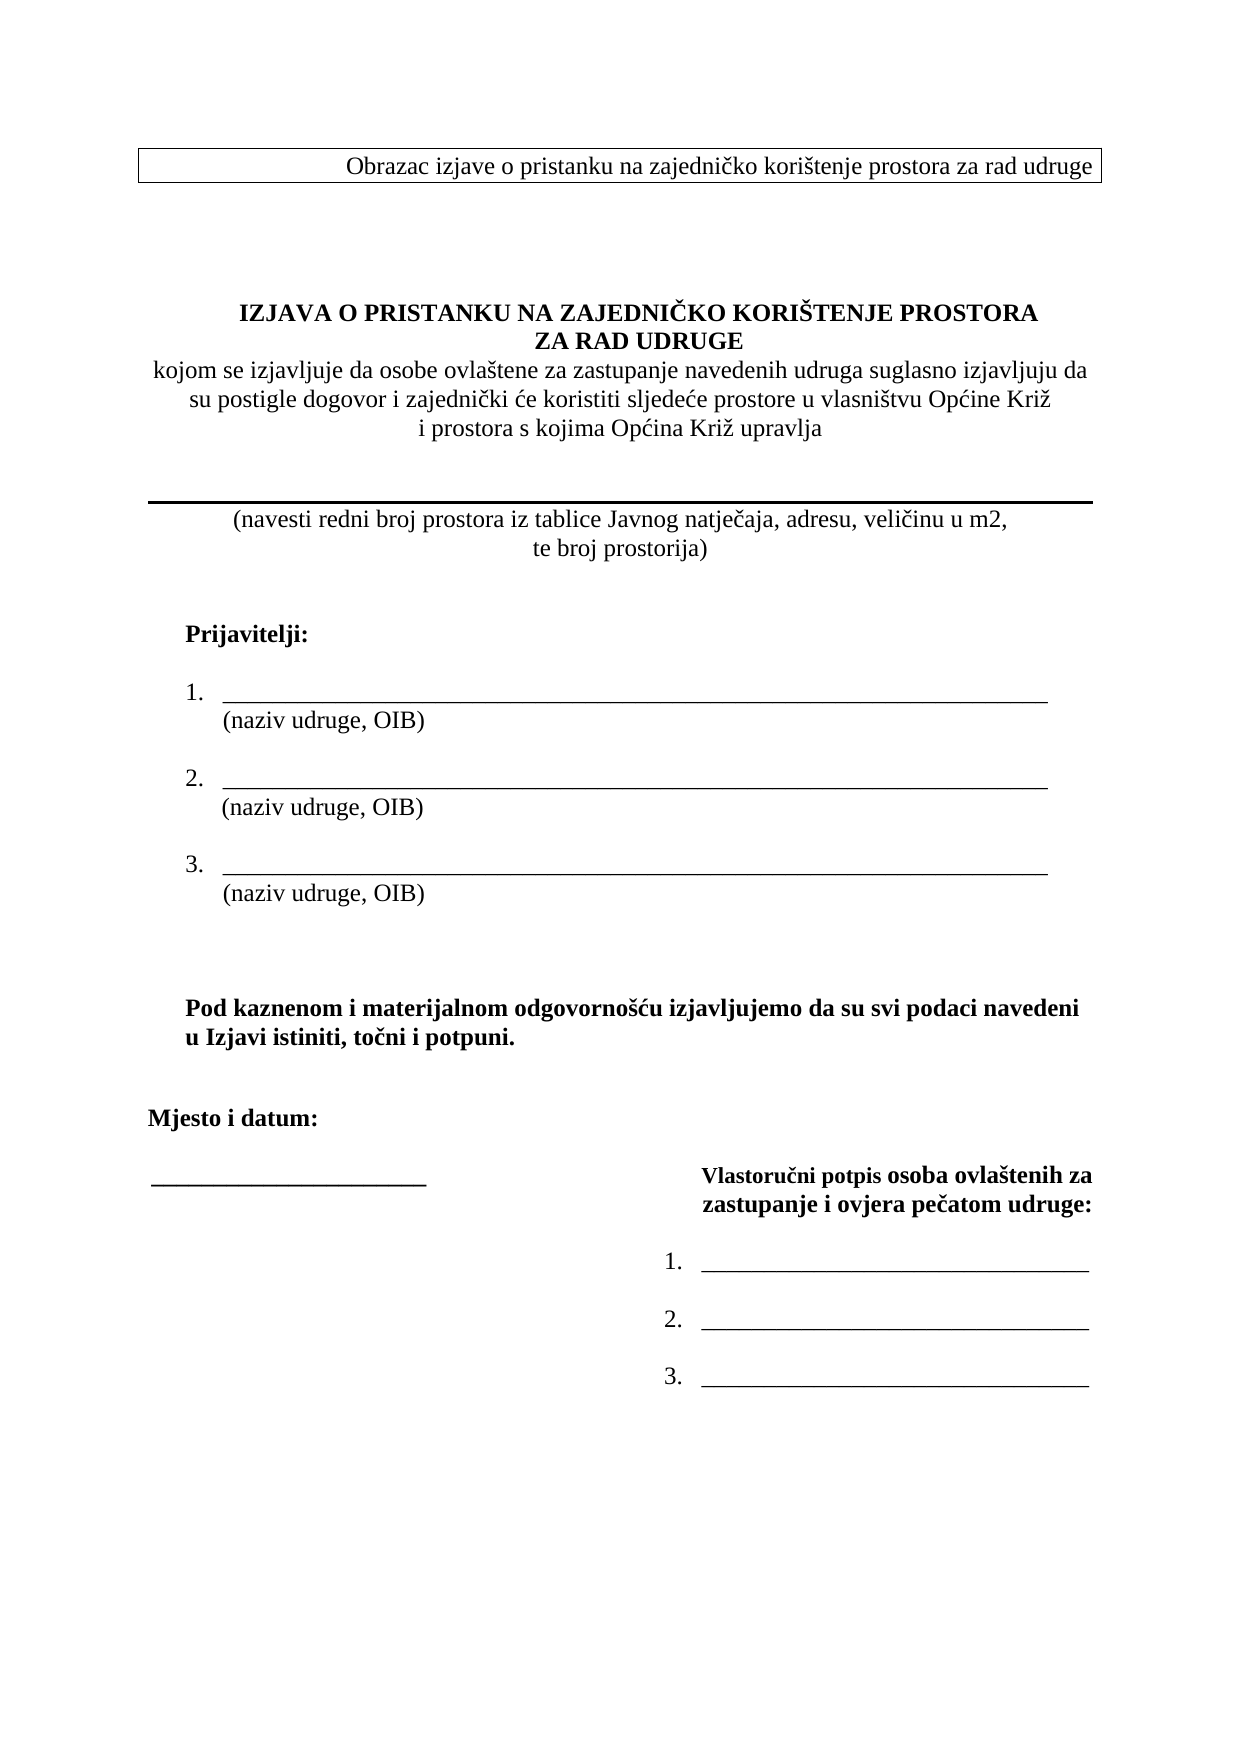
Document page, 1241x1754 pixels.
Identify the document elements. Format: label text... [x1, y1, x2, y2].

list (naziv udruge, OIB) [223, 705, 1093, 734]
text Obrazac izjave o pristanku na zajedničko korištenje prostora za rad udruge [139, 149, 1101, 182]
text kojom se izjavljuje da osobe ovlaštene za zastupanje navedenih udruga suglasno izjavljuju da su postigle dogovor i zajednički će koristiti sljedeće prostore u vlasništvu Općine Križ [148, 355, 1093, 413]
text te broj prostorija) [148, 533, 1093, 562]
list __________________________________________________________________ [185, 849, 1093, 878]
list __________________________________________________________________ [185, 677, 1093, 705]
text Mjesto i datum: [148, 1103, 1093, 1131]
text ______________________ Vlastoručni potpis osoba ovlaštenih za zastupanje i ovjera pečatom udruge: [148, 1160, 1093, 1218]
text (naziv udruge, OIB) [148, 792, 1093, 820]
text i prostora s kojima Općina Križ upravlja [148, 413, 1093, 441]
list _______________________________ [664, 1361, 1093, 1390]
text ZA RAD UDRUGE [185, 326, 1093, 355]
text (navesti redni broj prostora iz tablice Javnog natječaja, adresu, veličinu u m2, [148, 504, 1093, 533]
text Pod kaznenom i materijalnom odgovornošću izjavljujemo da su svi podaci navedeni u Izjavi istiniti, točni i potpuni. [185, 993, 1093, 1050]
list _______________________________ [664, 1246, 1093, 1275]
text IZJAVA O PRISTANKU NA ZAJEDNIČKO KORIŠTENJE PROSTORA [185, 298, 1093, 326]
text Prijavitelji: [185, 619, 1093, 648]
list _______________________________ [664, 1304, 1093, 1333]
list __________________________________________________________________ [185, 763, 1093, 792]
list (naziv udruge, OIB) [223, 878, 1093, 907]
